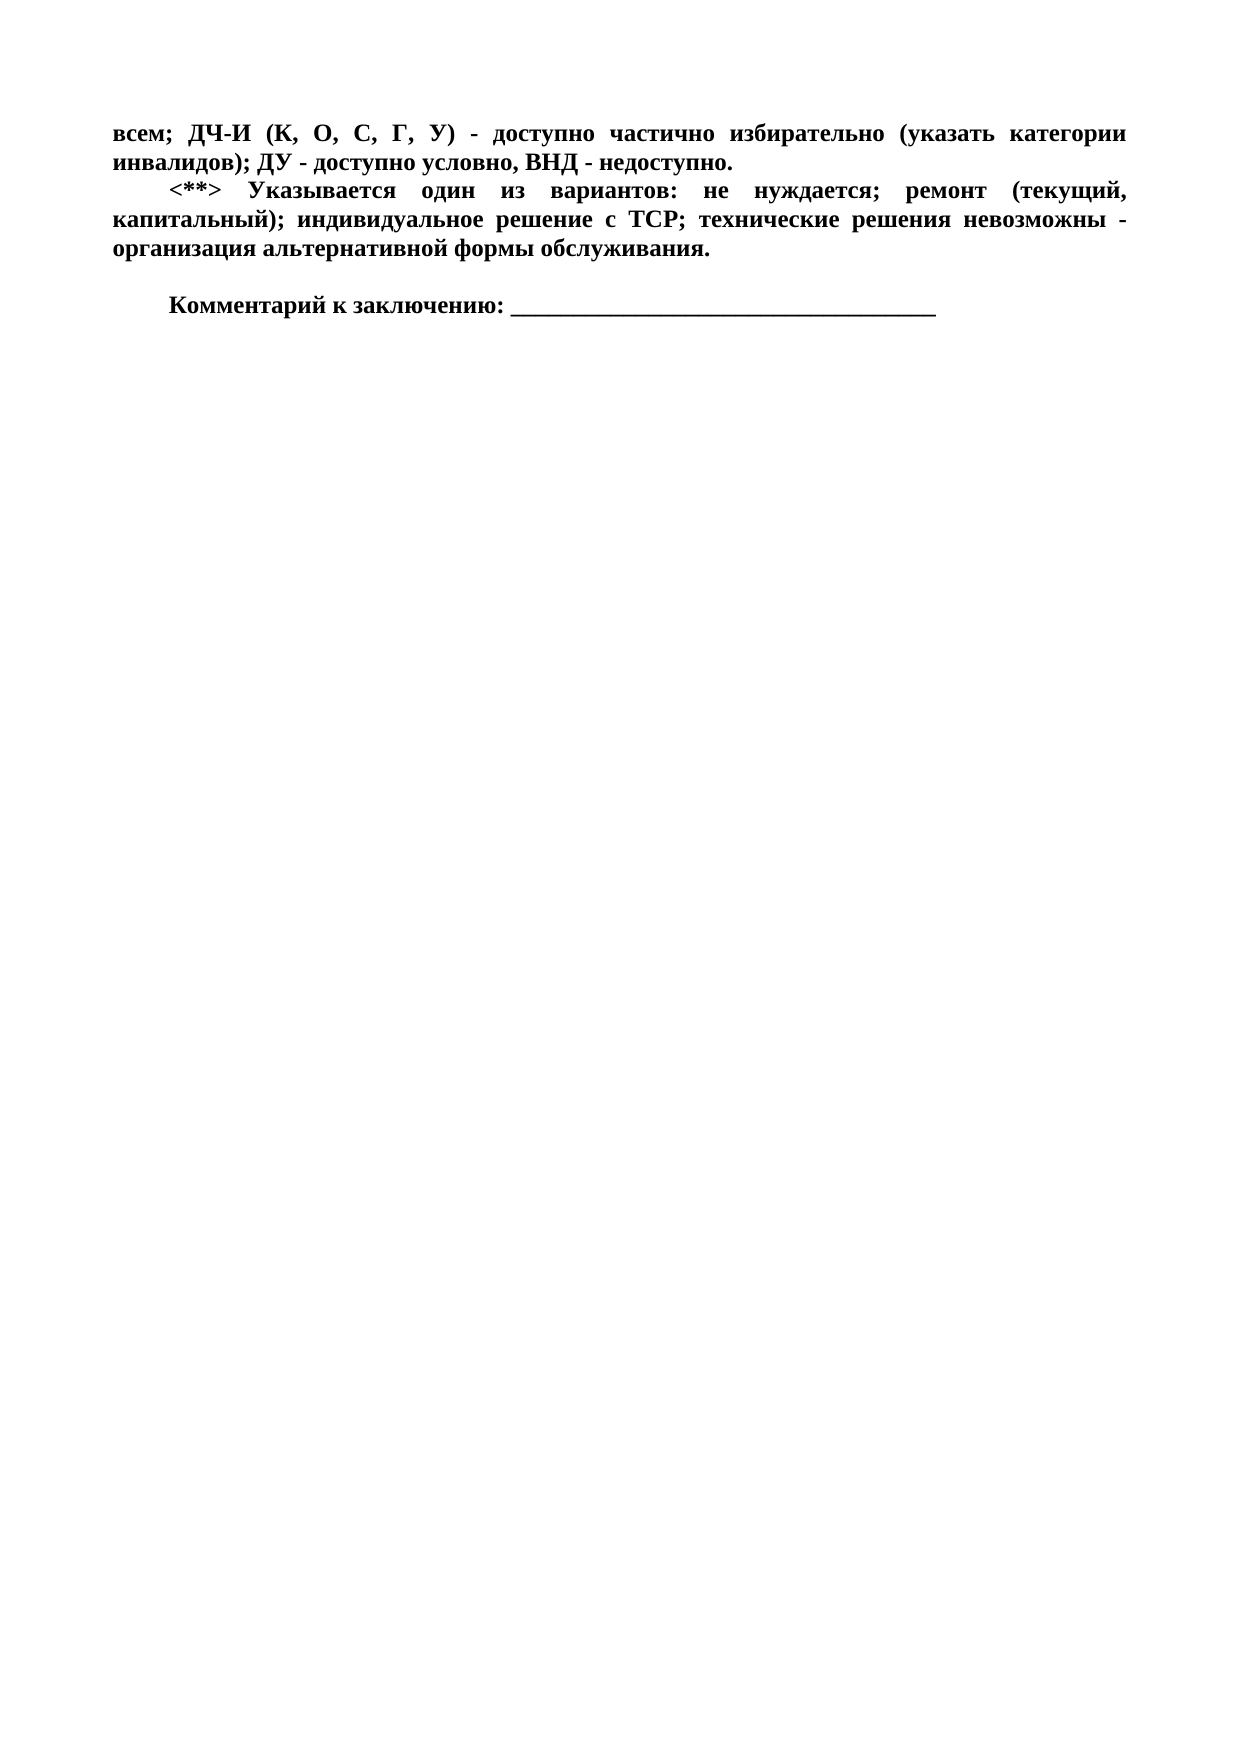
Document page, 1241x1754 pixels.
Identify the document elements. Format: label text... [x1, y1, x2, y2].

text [112, 118, 1128, 176]
text <**> Указывается один из вариантов: не нуждается; ремонт (текущий, капитальный); индивидуальное решение с ТСР; технические решения невозможны - организация альтернативной формы обслуживания. [112, 176, 1128, 262]
text Комментарий к заключению: __________________________________ [112, 291, 1128, 319]
